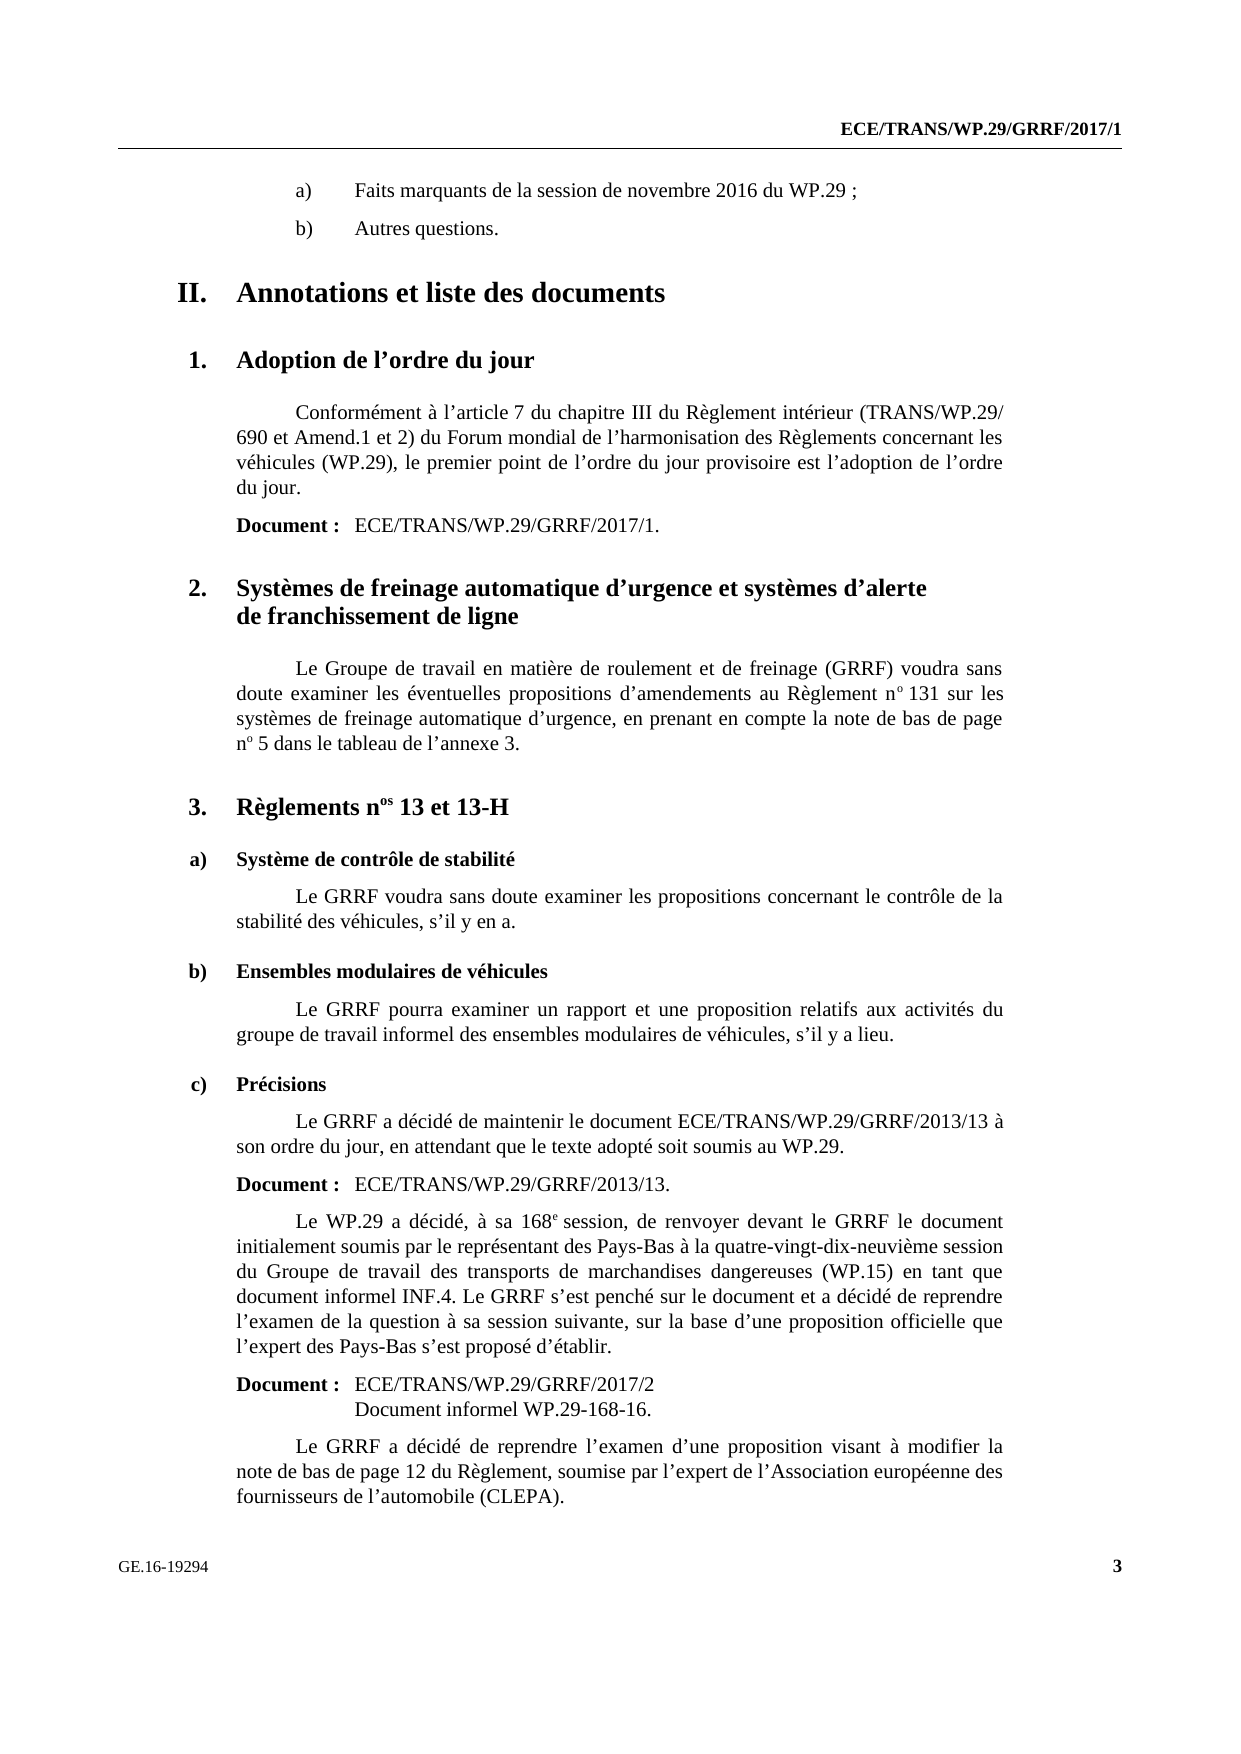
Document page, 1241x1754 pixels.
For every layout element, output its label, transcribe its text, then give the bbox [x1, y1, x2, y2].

text Le GRRF a décidé de maintenir le document ECE/TRANS/WP.29/GRRF/2013/13 à son ordre du jour, en attendant que le texte adopté soit soumis au WP.29. [236, 1108, 1004, 1158]
text Le GRRF a décidé de reprendre l’examen d’une proposition visant à modifier la note de bas de page 12 du Règlement, soumise par l’expert de l’Association européenne des fournisseurs de l’automobile (CLEPA). [236, 1433, 1004, 1508]
text Le GRRF voudra sans doute examiner les propositions concernant le contrôle de la stabilité des véhicules, s’il y en a. [236, 883, 1004, 933]
text b) Autres questions. [295, 215, 1004, 240]
text Document : ECE/TRANS/WP.29/GRRF/2013/13. [236, 1171, 1004, 1196]
text 1. Adoption de l’ordre du jour [118, 346, 1004, 374]
text II. Annotations et liste des documents [118, 277, 1004, 308]
text Le GRRF pourra examiner un rapport et une proposition relatifs aux activités du groupe de travail informel des ensembles modulaires de véhicules, s’il y a lieu. [236, 996, 1004, 1046]
text a) Faits marquants de la session de novembre 2016 du WP.29 ; [295, 177, 1004, 202]
text c) Précisions [118, 1071, 1004, 1096]
text 3. Règlements nos 13 et 13-H [118, 793, 1004, 821]
text Document : ECE/TRANS/WP.29/GRRF/2017/2 Document informel WP.29-168-16. [236, 1371, 1004, 1421]
text b) Ensembles modulaires de véhicules [118, 958, 1004, 983]
text 2. Systèmes de freinage automatique d’urgence et systèmes d’alerte de franchissement de ligne [118, 574, 1004, 630]
text Le WP.29 a décidé, à sa 168e session, de renvoyer devant le GRRF le document initialement soumis par le représentant des Pays-Bas à la quatre-vingt-dix-neuvième session du Groupe de travail des transports de marchandises dangereuses (WP.15) en tant que document informel INF.4. Le GRRF s’est penché sur le document et a décidé de reprendre l’examen de la question à sa session suivante, sur la base d’une proposition officielle que l’expert des Pays-Bas s’est proposé d’établir. [236, 1208, 1004, 1358]
text Document : ECE/TRANS/WP.29/GRRF/2017/1. [236, 512, 1004, 537]
text Conformément à l’article 7 du chapitre III du Règlement intérieur (TRANS/WP.29/ 690 et Amend.1 et 2) du Forum mondial de l’harmonisation des Règlements concernant les véhicules (WP.29), le premier point de l’ordre du jour provisoire est l’adoption de l’ordre du jour. [236, 399, 1004, 499]
text Le Groupe de travail en matière de roulement et de freinage (GRRF) voudra sans doute examiner les éventuelles propositions d’amendements au Règlement no 131 sur les systèmes de freinage automatique d’urgence, en prenant en compte la note de bas de page no 5 dans le tableau de l’annexe 3. [236, 655, 1004, 755]
text a) Système de contrôle de stabilité [118, 846, 1004, 871]
